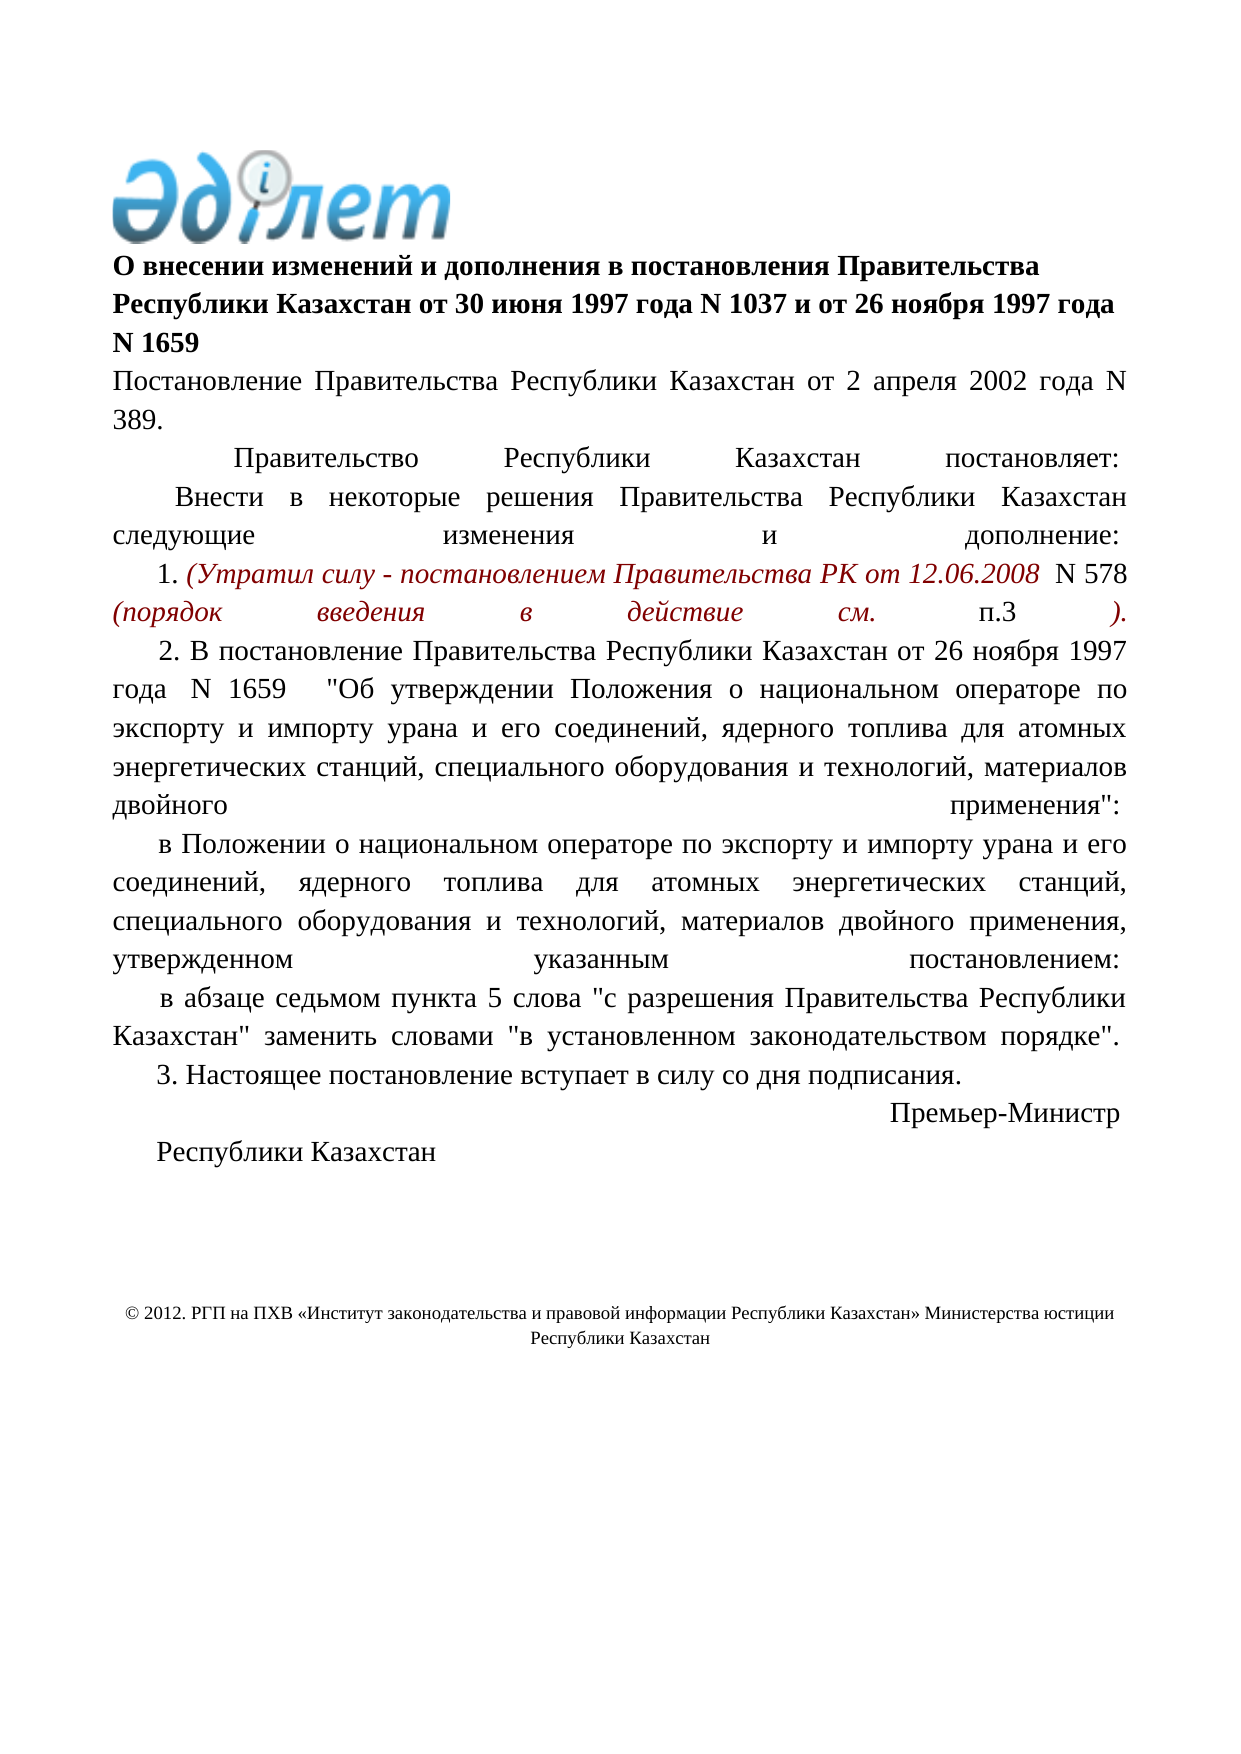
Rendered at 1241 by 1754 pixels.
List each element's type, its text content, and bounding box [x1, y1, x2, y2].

picture [112, 150, 451, 244]
text Правительство Республики Казахстан постановляет: Внести в некоторые решения Правительства Республики Казахстан следующие изменения и дополнение: 1. (Утратил силу - постановлением Правительства РК от 12.06.2008 N 578 (порядок введения в действие см. п.3 ). 2. В постановление Правительства Республики Казахстан от 26 ноября 1997 года N 1659 "Об утверждении Положения о национальном операторе по экспорту и импорту урана и его соединений, ядерного топлива для атомных энергетических станций, специального оборудования и технологий, материалов двойного применения": в Положении о национальном операторе по экспорту и импорту урана и его соединений, ядерного топлива для атомных энергетических станций, специального оборудования и технологий, материалов двойного применения, утвержденном указанным постановлением: в абзаце седьмом пункта 5 слова "с разрешения Правительства Республики Казахстан" заменить словами "в установленном законодательством порядке". 3. Настоящее постановление вступает в силу со дня подписания. [112, 440, 1128, 1091]
text Постановление Правительства Республики Казахстан от 2 апреля 2002 года N 389. [112, 363, 1128, 435]
text Премьер-Министр Республики Казахстан [112, 1096, 1128, 1168]
text © 2012. РГП на ПХВ «Институт законодательства и правовой информации Республики Казахстан» Министерства юстиции Республики Казахстан [112, 1302, 1128, 1348]
text О внесении изменений и дополнения в постановления Правительства Республики Казахстан от 30 июня 1997 года N 1037 и от 26 ноября 1997 года N 1659 [112, 248, 1128, 358]
